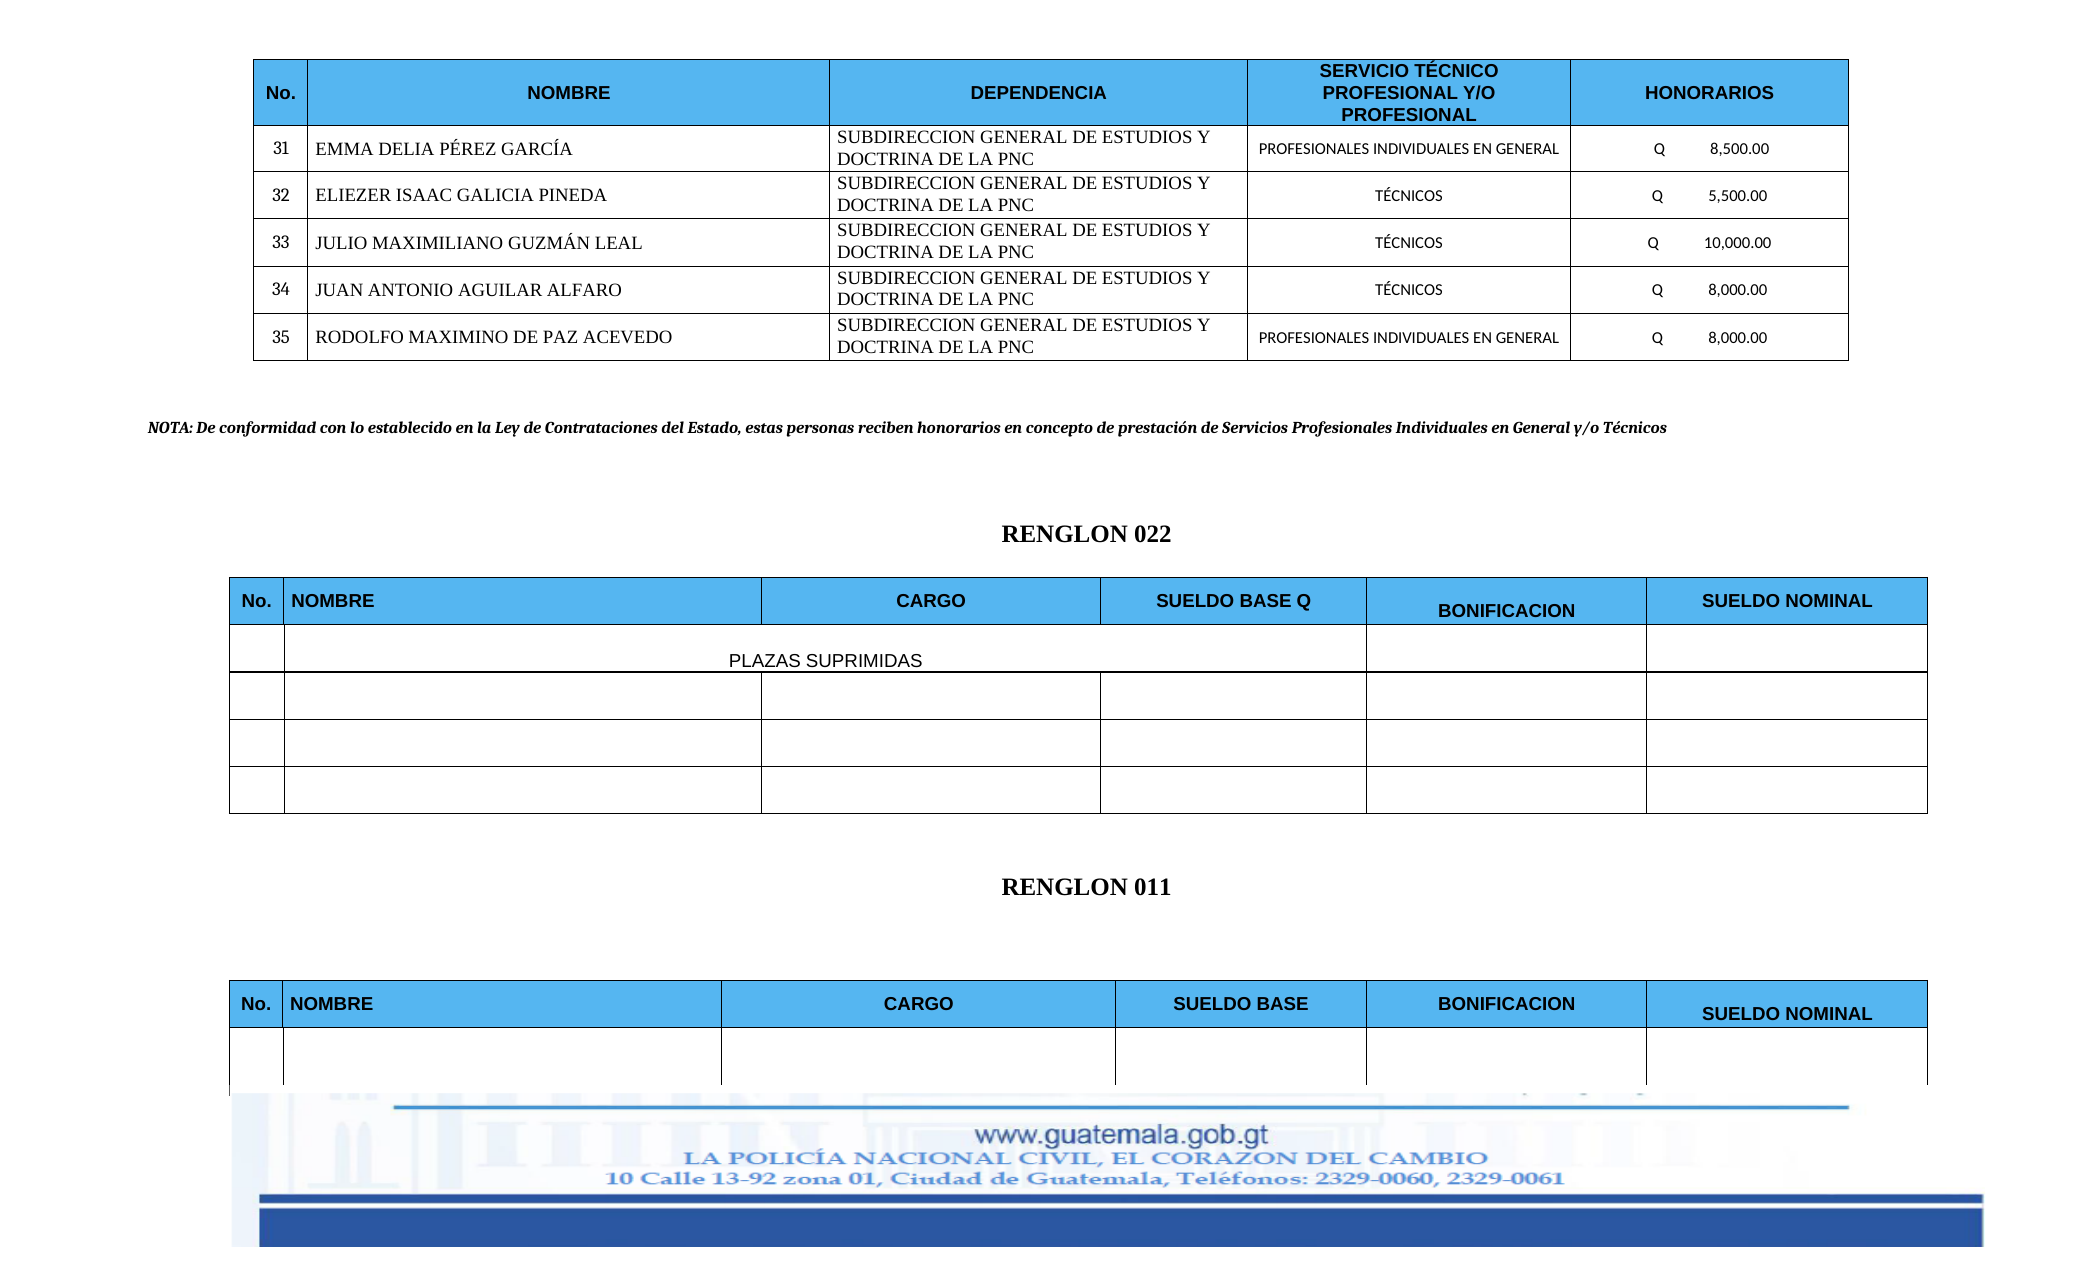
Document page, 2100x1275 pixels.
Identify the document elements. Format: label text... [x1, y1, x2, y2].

table_cell [1647, 673, 1927, 719]
table_cell [285, 720, 761, 766]
table_cell EMMA DELIA PÉREZ GARCÍA [308, 126, 829, 171]
table_cell [230, 767, 284, 813]
table_cell [1101, 767, 1366, 813]
table_cell 35 [254, 314, 307, 360]
table_header No. [254, 60, 307, 125]
table_cell [1367, 1028, 1646, 1085]
table_cell SUBDIRECCION GENERAL DE ESTUDIOS Y DOCTRINA DE LA PNC [830, 172, 1247, 218]
table_header BONIFICACION [1367, 981, 1646, 1027]
table_cell JUAN ANTONIO AGUILAR ALFARO [308, 267, 829, 313]
table_cell PROFESIONALES INDIVIDUALES EN GENERAL [1248, 126, 1570, 171]
table_cell [284, 1028, 721, 1085]
table_cell 31 [254, 126, 307, 171]
table_header NOMBRE [283, 981, 721, 1027]
table_cell [285, 673, 761, 719]
table_cell Q 8,000.00 [1571, 314, 1848, 360]
text NOTA: De conformidad con lo establecido en la Ley de Contrataciones del Estado, estas personas reciben honorarios en concepto de prestación de Servicios Profesionales Individuales en General y/o Técnicos [148, 419, 2025, 438]
table_cell TÉCNICOS [1248, 219, 1570, 266]
table_cell [285, 767, 761, 813]
table_header CARGO [722, 981, 1115, 1027]
table_cell [1101, 720, 1366, 766]
table_cell [1116, 1028, 1366, 1085]
table_cell PLAZAS SUPRIMIDAS [285, 625, 1366, 671]
table_cell PROFESIONALES INDIVIDUALES EN GENERAL [1248, 314, 1570, 360]
table_cell [230, 720, 284, 766]
table_cell [762, 673, 1100, 719]
table_cell [1367, 720, 1646, 766]
table_cell TÉCNICOS [1248, 267, 1570, 313]
table_cell [1647, 767, 1927, 813]
table_cell 34 [254, 267, 307, 313]
table_cell [722, 1028, 1115, 1085]
table_header SERVICIO TÉCNICO PROFESIONAL Y/O PROFESIONAL [1248, 60, 1570, 125]
table_header NOMBRE [308, 60, 829, 125]
table_cell [1367, 767, 1646, 813]
table_header No. [230, 981, 282, 1027]
table_cell [762, 767, 1100, 813]
text RENGLON 011 [148, 872, 2025, 901]
table_cell [762, 720, 1100, 766]
table_cell [230, 625, 284, 671]
table_cell SUBDIRECCION GENERAL DE ESTUDIOS Y DOCTRINA DE LA PNC [830, 219, 1247, 266]
table_cell [1647, 720, 1927, 766]
table_cell SUBDIRECCION GENERAL DE ESTUDIOS Y DOCTRINA DE LA PNC [830, 126, 1247, 171]
table_header SUELDO NOMINAL [1647, 981, 1927, 1027]
table_cell SUBDIRECCION GENERAL DE ESTUDIOS Y DOCTRINA DE LA PNC [830, 314, 1247, 360]
table_cell [1647, 1028, 1927, 1085]
table_cell JULIO MAXIMILIANO GUZMÁN LEAL [308, 219, 829, 266]
table_cell ELIEZER ISAAC GALICIA PINEDA [308, 172, 829, 218]
table_cell 33 [254, 219, 307, 266]
table_cell Q 5,500.00 [1571, 172, 1848, 218]
table_cell SUBDIRECCION GENERAL DE ESTUDIOS Y DOCTRINA DE LA PNC [830, 267, 1247, 313]
table_cell Q 8,000.00 [1571, 267, 1848, 313]
table_cell TÉCNICOS [1248, 172, 1570, 218]
table_cell RODOLFO MAXIMINO DE PAZ ACEVEDO [308, 314, 829, 360]
table_cell [1647, 625, 1927, 671]
table_cell Q 10,000.00 [1571, 219, 1848, 266]
table_header No. [230, 578, 283, 624]
table_header DEPENDENCIA [830, 60, 1247, 125]
table_cell 32 [254, 172, 307, 218]
table_header CARGO [762, 578, 1100, 624]
table_header HONORARIOS [1571, 60, 1848, 125]
picture [229, 1085, 1986, 1247]
table_cell [1101, 673, 1366, 719]
table_header SUELDO BASE Q [1101, 578, 1366, 624]
text RENGLON 022 [148, 519, 2025, 548]
table_header SUELDO BASE [1116, 981, 1366, 1027]
table_cell [1367, 673, 1646, 719]
table_header SUELDO NOMINAL [1647, 578, 1927, 624]
table_header NOMBRE [284, 578, 761, 624]
table_cell [230, 673, 284, 719]
table_header BONIFICACION [1367, 578, 1646, 624]
table_cell [230, 1028, 283, 1085]
table_cell [1367, 625, 1646, 671]
table_cell Q 8,500.00 [1571, 126, 1848, 171]
